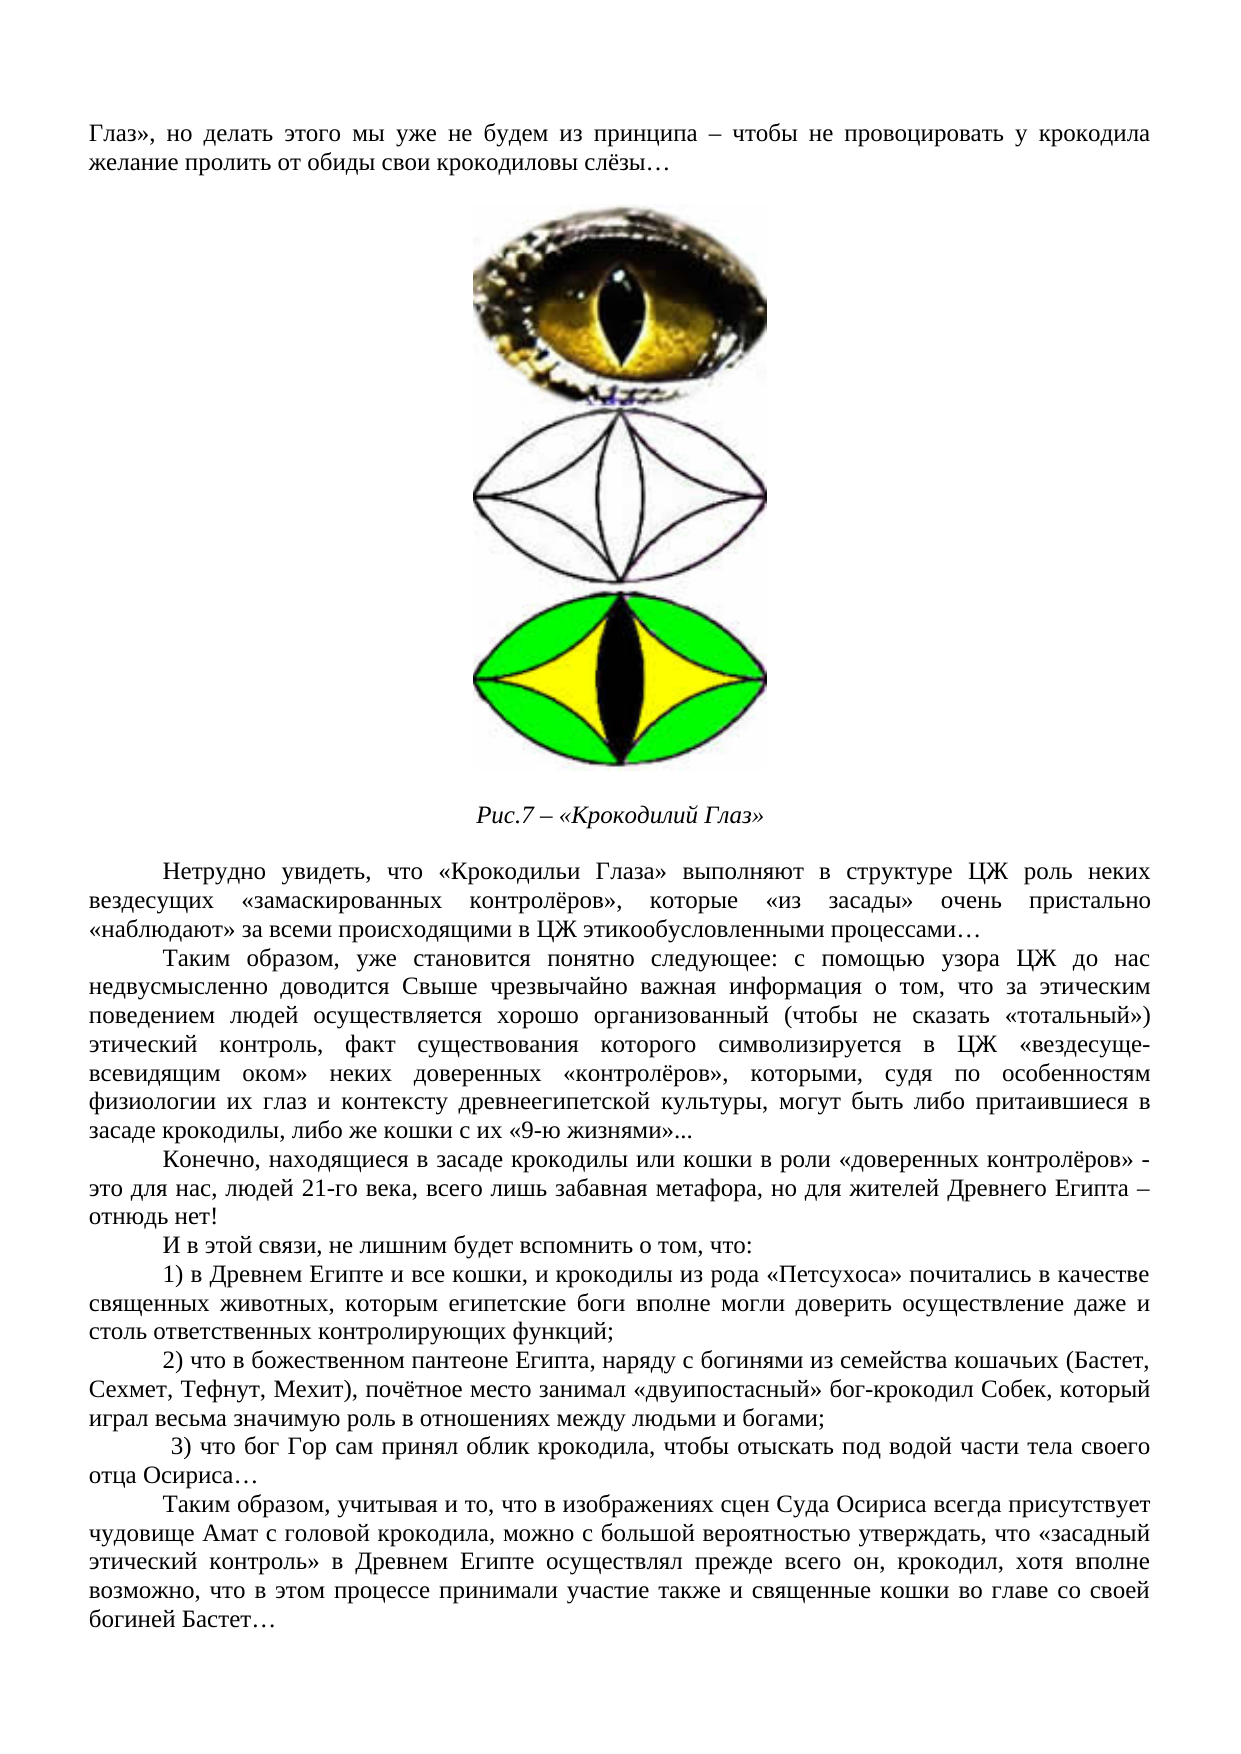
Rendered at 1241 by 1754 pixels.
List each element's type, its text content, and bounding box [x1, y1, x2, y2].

text Рис.7 – «Крокодилий Глаз» [89, 800, 1152, 828]
text 2) что в божественном пантеоне Египта, наряду с богинями из семейства кошачьих (Бастет, Сехмет, Тефнут, Мехит), почётное место занимал «двуипостасный» бог-крокодил Собек, который играл весьма значимую роль в отношениях между людьми и богами; [89, 1345, 1152, 1431]
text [89, 118, 1152, 176]
text 1) в Древнем Египте и все кошки, и крокодилы из рода «Петсухоса» почитались в качестве священных животных, которым египетские боги вполне могли доверить осуществление даже и столь ответственных контролирующих функций; [89, 1259, 1152, 1345]
text Конечно, находящиеся в засаде крокодилы или кошки в роли «доверенных контролёров» - это для нас, людей 21-го века, всего лишь забавная метафора, но для жителей Древнего Египта – отнюдь нет! [89, 1144, 1152, 1230]
text 3) что бог Гор сам принял облик крокодила, чтобы отыскать под водой части тела своего отца Осириса… [89, 1431, 1152, 1489]
text И в этой связи, не лишним будет вспомнить о том, что: [89, 1230, 1152, 1259]
text Таким образом, учитывая и то, что в изображениях сцен Суда Осириса всегда присутствует чудовище Амат с головой крокодила, можно с большой вероятностью утверждать, что «засадный этический контроль» в Древнем Египте осуществлял прежде всего он, крокодил, хотя вполне возможно, что в этом процессе принимали участие также и священные кошки во главе со своей богиней Бастет… [89, 1489, 1152, 1633]
text Нетрудно увидеть, что «Крокодильи Глаза» выполняют в структуре ЦЖ роль неких вездесущих «замаскированных контролёров», которые «из засады» очень пристально «наблюдают» за всеми происходящими в ЦЖ этикообусловленными процессами… [89, 856, 1152, 943]
picture [473, 204, 767, 771]
text Таким образом, уже становится понятно следующее: с помощью узора ЦЖ до нас недвусмысленно доводится Свыше чрезвычайно важная информация о том, что за этическим поведением людей осуществляется хорошо организованный (чтобы не сказать «тотальный») этический контроль, факт существования которого символизируется в ЦЖ «вездесуще-всевидящим оком» неких доверенных «контролёров», которыми, судя по особенностям физиологии их глаз и контексту древнеегипетской культуры, могут быть либо притаившиеся в засаде крокодилы, либо же кошки с их «9-ю жизнями»... [89, 943, 1152, 1144]
